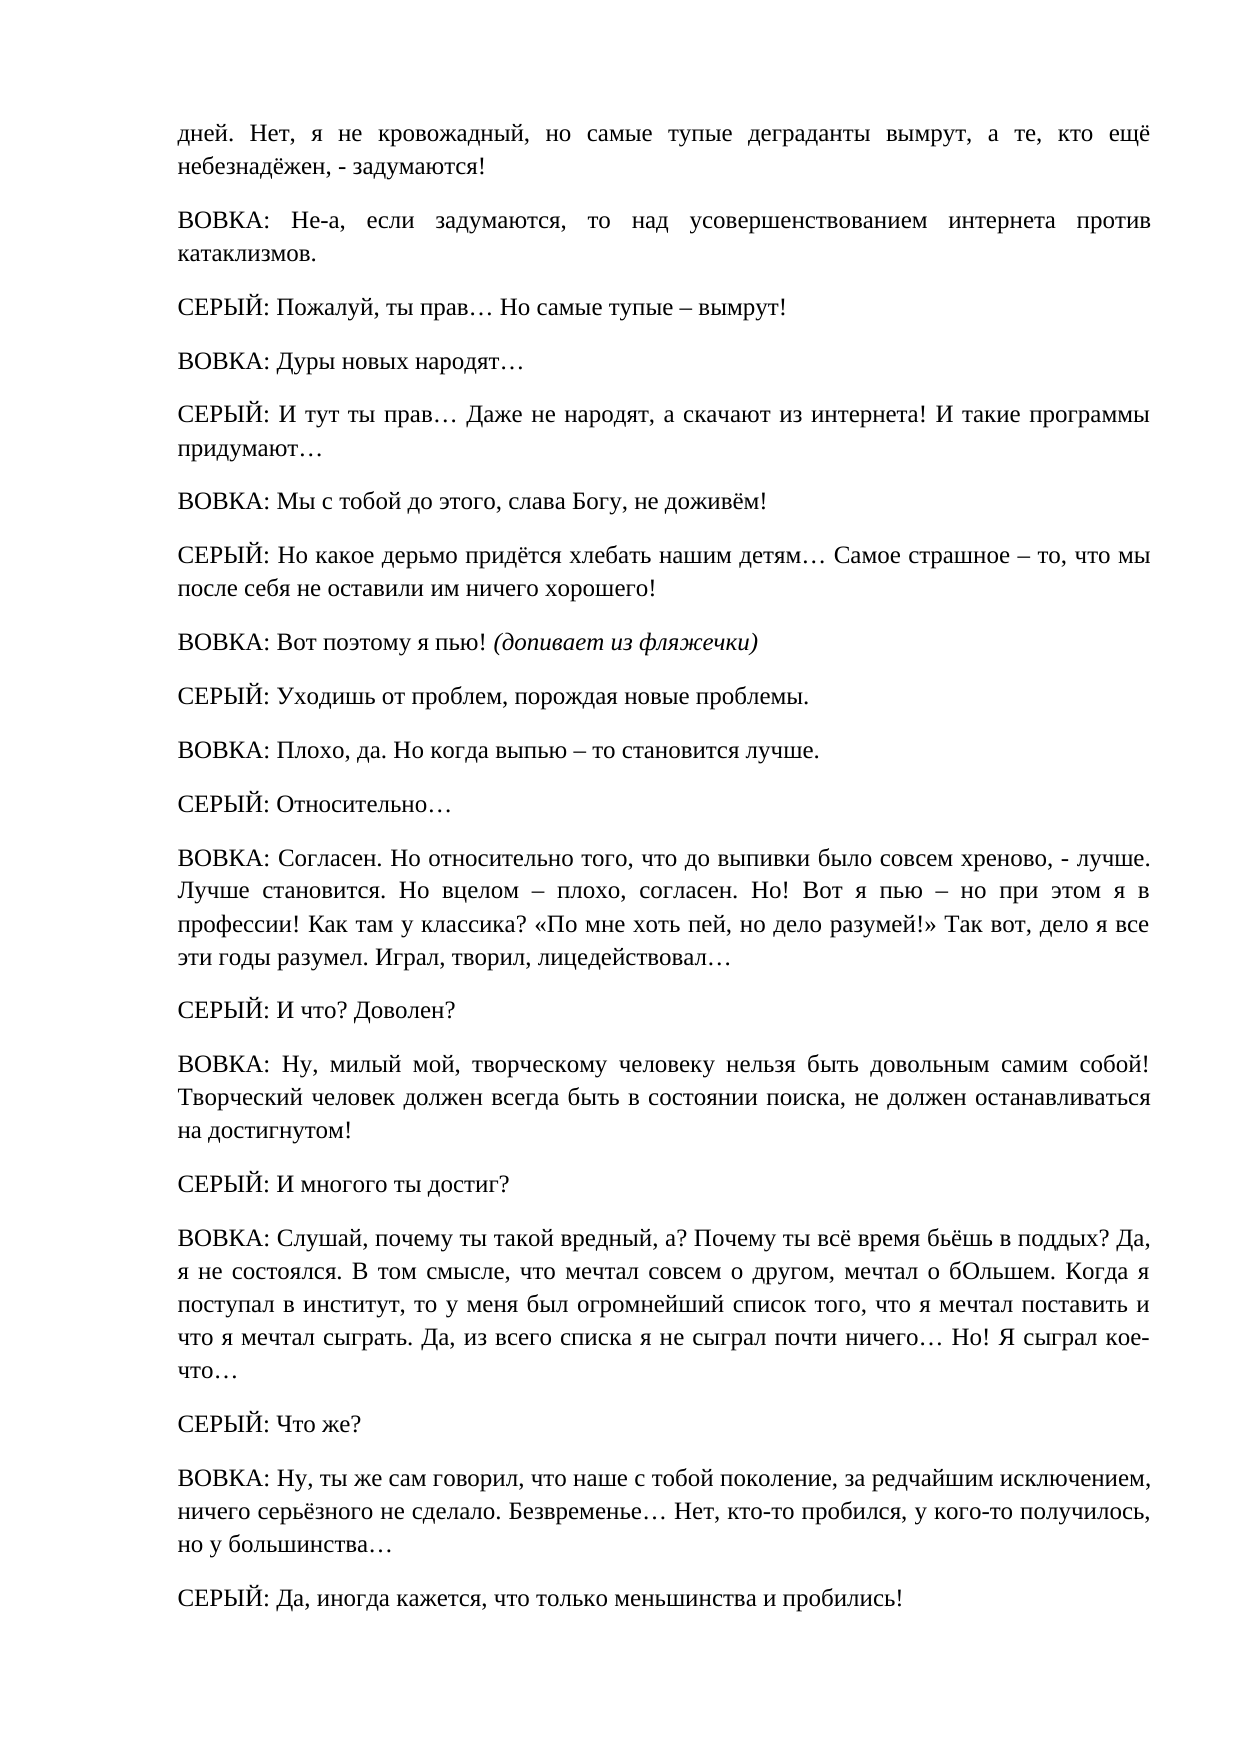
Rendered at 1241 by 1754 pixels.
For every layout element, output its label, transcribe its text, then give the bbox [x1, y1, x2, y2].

text СЕРЫЙ: И многого ты достиг? [177, 1169, 1152, 1198]
text ВОВКА: Мы с тобой до этого, слава Богу, не доживём! [177, 486, 1152, 515]
text ВОВКА: Вот поэтому я пью! (допивает из фляжечки) [177, 627, 1152, 656]
text СЕРЫЙ: И что? Доволен? [177, 996, 1152, 1024]
text ВОВКА: Не-а, если задумаются, то над усовершенствованием интернета против катаклизмов. [177, 205, 1152, 267]
text ВОВКА: Ну, ты же сам говорил, что наше с тобой поколение, за редчайшим исключением, ничего серьёзного не сделало. Безвременье… Нет, кто-то пробился, у кого-то получилось, но у большинства… [177, 1463, 1152, 1558]
text ВОВКА: Слушай, почему ты такой вредный, а? Почему ты всё время бьёшь в поддых? Да, я не состоялся. В том смысле, что мечтал совсем о другом, мечтал о бОльшем. Когда я поступал в институт, то у меня был огромнейший список того, что я мечтал поставить и что я мечтал сыграть. Да, из всего списка я не сыграл почти ничего… Но! Я сыграл кое-что… [177, 1223, 1152, 1384]
text СЕРЫЙ: Уходишь от проблем, порождая новые проблемы. [177, 681, 1152, 710]
text СЕРЫЙ: Относительно… [177, 789, 1152, 817]
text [177, 118, 1152, 180]
text СЕРЫЙ: И тут ты прав… Даже не народят, а скачают из интернета! И такие программы придумают… [177, 399, 1152, 461]
text СЕРЫЙ: Что же? [177, 1409, 1152, 1438]
text СЕРЫЙ: Но какое дерьмо придётся хлебать нашим детям… Самое страшное – то, что мы после себя не оставили им ничего хорошего! [177, 540, 1152, 602]
text ВОВКА: Дуры новых народят… [177, 346, 1152, 374]
text ВОВКА: Плохо, да. Но когда выпью – то становится лучше. [177, 735, 1152, 764]
text СЕРЫЙ: Пожалуй, ты прав… Но самые тупые – вымрут! [177, 292, 1152, 321]
text ВОВКА: Согласен. Но относительно того, что до выпивки было совсем хреново, - лучше. Лучше становится. Но вцелом – плохо, согласен. Но! Вот я пью – но при этом я в профессии! Как там у классика? «По мне хоть пей, но дело разумей!» Так вот, дело я все эти годы разумел. Играл, творил, лицедействовал… [177, 843, 1152, 970]
text ВОВКА: Ну, милый мой, творческому человеку нельзя быть довольным самим собой! Творческий человек должен всегда быть в состоянии поиска, не должен останавливаться на достигнутом! [177, 1049, 1152, 1144]
text СЕРЫЙ: Да, иногда кажется, что только меньшинства и пробились! [177, 1583, 1152, 1612]
